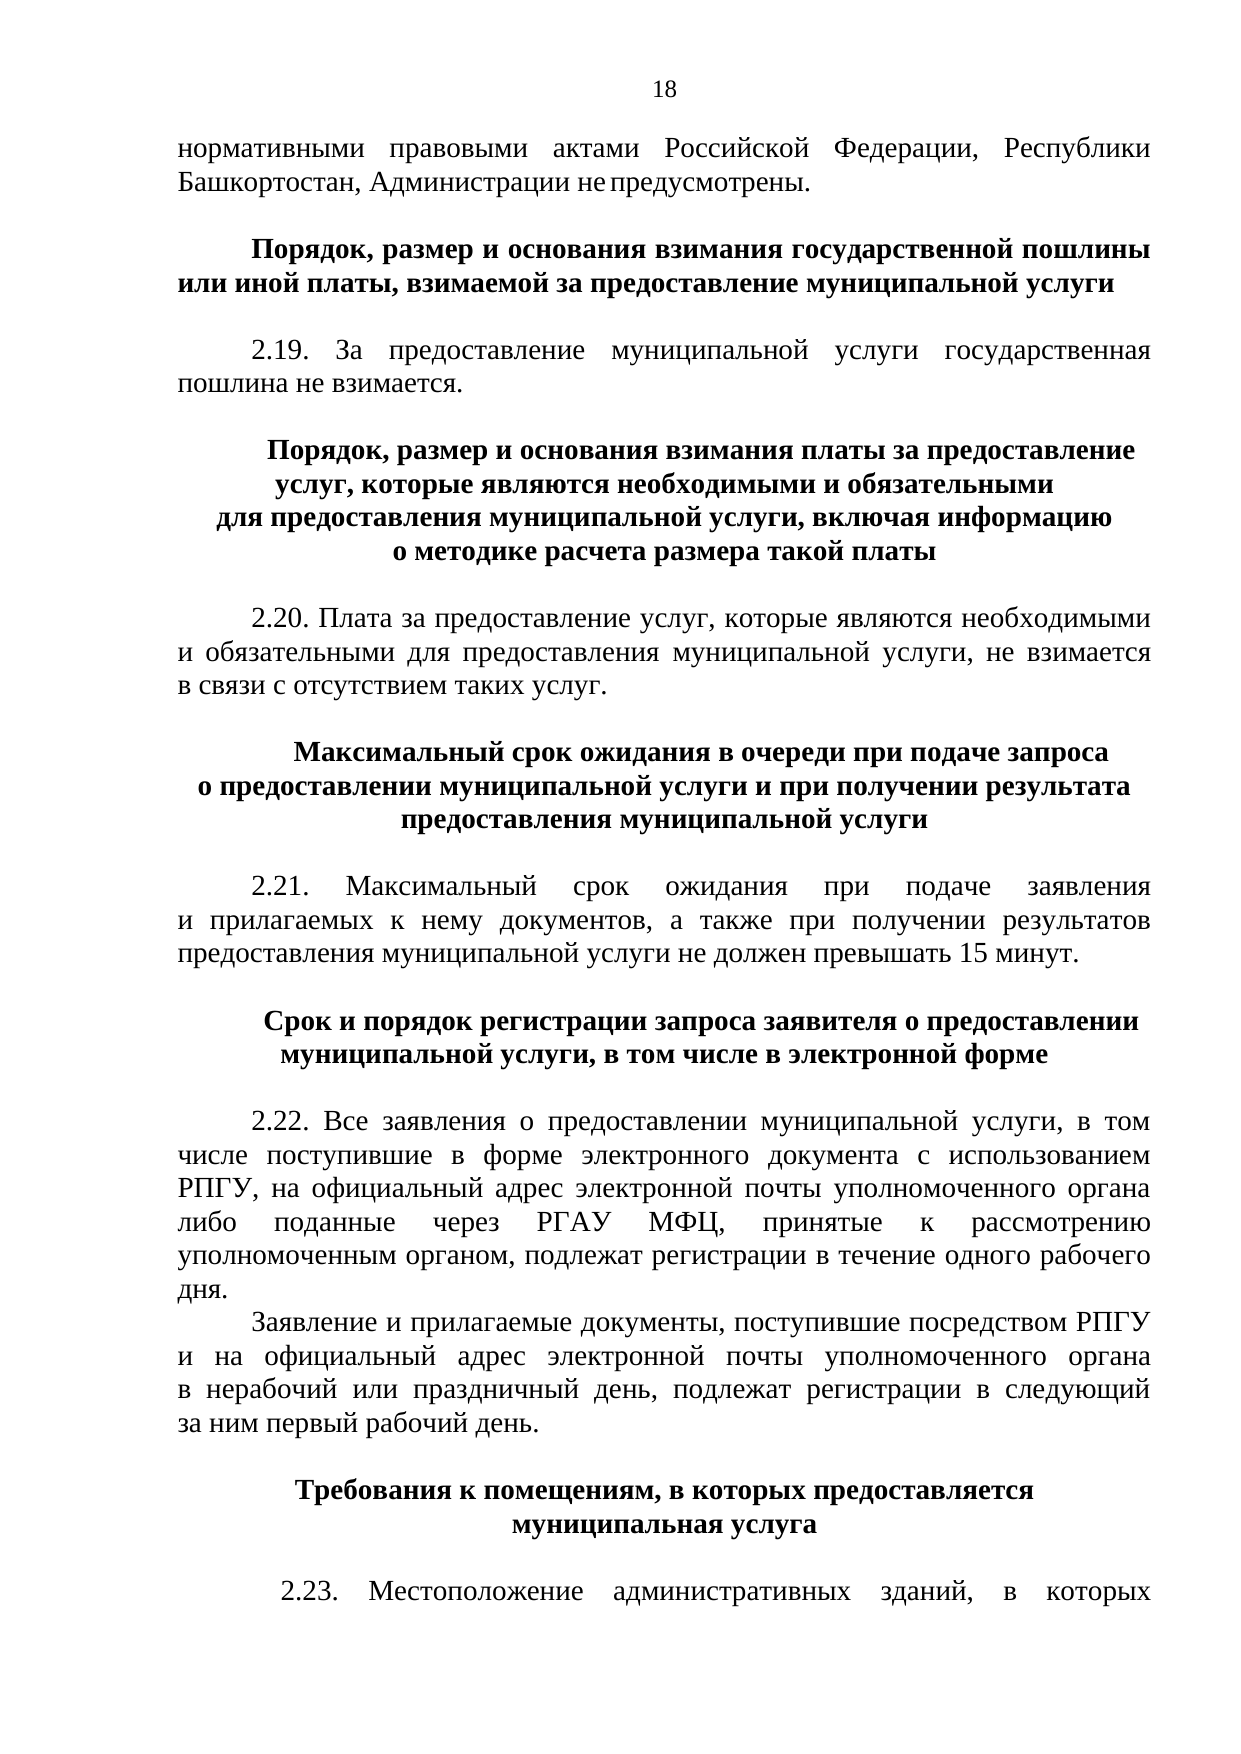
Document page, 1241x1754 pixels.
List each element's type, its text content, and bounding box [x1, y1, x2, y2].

text 2.21. Максимальный срок ожидания при подаче заявления и прилагаемых к нему документов, а также при получении результатов предоставления муниципальной услуги не должен превышать 15 минут. [177, 868, 1152, 969]
text 2.22. Все заявления о предоставлении муниципальной услуги, в том числе поступившие в форме электронного документа с использованием РПГУ, на официальный адрес электронной почты уполномоченного органа либо поданные через РГАУ МФЦ, принятые к рассмотрению уполномоченным органом, подлежат регистрации в течение одного рабочего дня. [177, 1103, 1152, 1304]
text Заявление и прилагаемые документы, поступившие посредством РПГУ и на официальный адрес электронной почты уполномоченного органа в нерабочий или праздничный день, подлежат регистрации в следующий за ним первый рабочий день. [177, 1304, 1152, 1439]
text Порядок, размер и основания взимания государственной пошлины или иной платы, взимаемой за предоставление муниципальной услуги [177, 231, 1152, 298]
text муниципальная услуга [177, 1506, 1152, 1539]
text Требования к помещениям, в которых предоставляется [177, 1472, 1152, 1506]
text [177, 1573, 1152, 1606]
text Максимальный срок ожидания в очереди при подаче запроса о предоставлении муниципальной услуги и при получении результата предоставления муниципальной услуги [177, 734, 1152, 835]
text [177, 131, 1152, 198]
text 2.19. За предоставление муниципальной услуги государственная пошлина не взимается. [177, 332, 1152, 399]
text Срок и порядок регистрации запроса заявителя о предоставлении муниципальной услуги, в том числе в электронной форме [177, 1003, 1152, 1070]
text 2.20. Плата за предоставление услуг, которые являются необходимыми и обязательными для предоставления муниципальной услуги, не взимается в связи с отсутствием таких услуг. [177, 600, 1152, 701]
text Порядок, размер и основания взимания платы за предоставление услуг, которые являются необходимыми и обязательными для предоставления муниципальной услуги, включая информацию о методике расчета размера такой платы [177, 432, 1152, 567]
